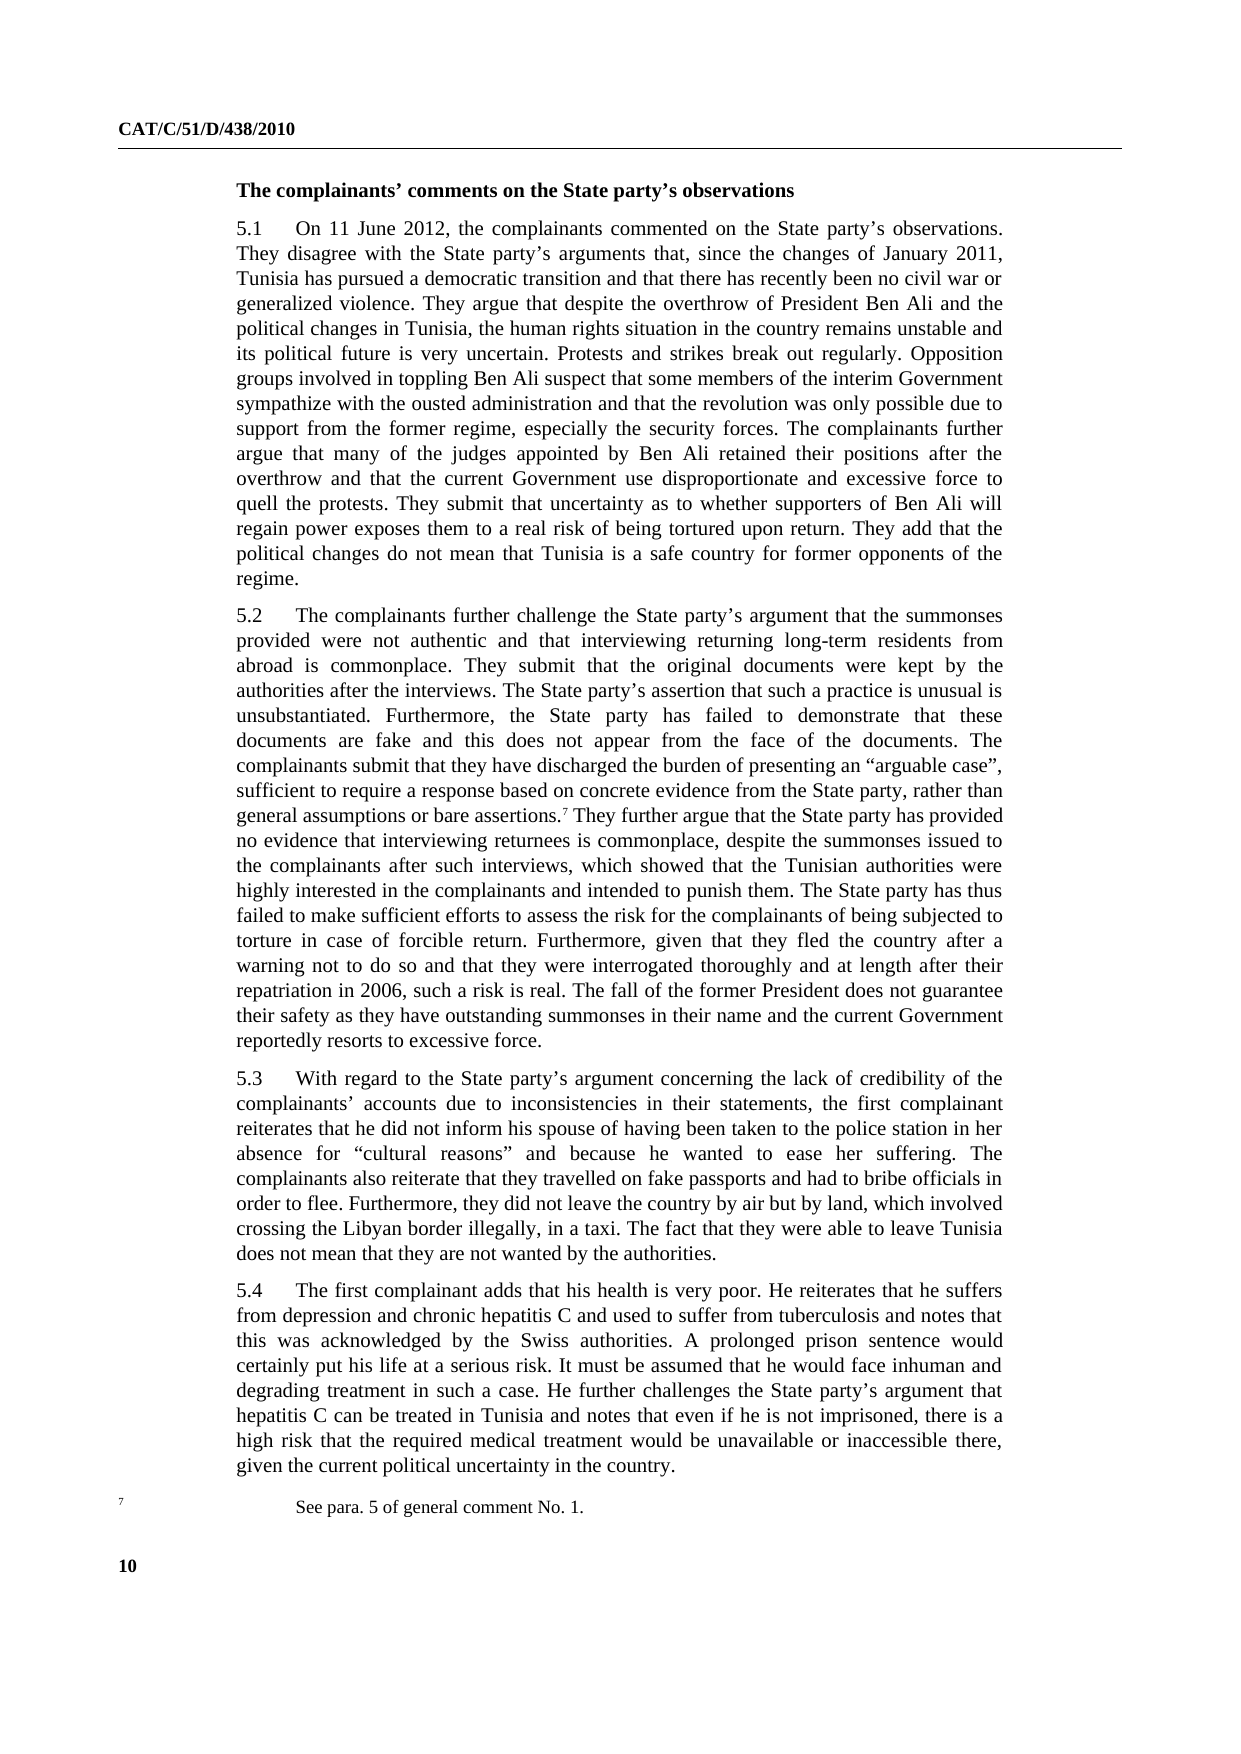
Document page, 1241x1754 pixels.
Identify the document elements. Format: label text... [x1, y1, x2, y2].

text 5.2 The complainants further challenge the State party’s argument that the summonses provided were not authentic and that interviewing returning long-term residents from abroad is commonplace. They submit that the original documents were kept by the authorities after the interviews. The State party’s assertion that such a practice is unusual is unsubstantiated. Furthermore, the State party has failed to demonstrate that these documents are fake and this does not appear from the face of the documents. The complainants submit that they have discharged the burden of presenting an “arguable case”, sufficient to require a response based on concrete evidence from the State party, rather than general assumptions or bare assertions. They further argue that the State party has provided no evidence that interviewing returnees is commonplace, despite the summonses issued to the complainants after such interviews, which showed that the Tunisian authorities were highly interested in the complainants and intended to punish them. The State party has thus failed to make sufficient efforts to assess the risk for the complainants of being subjected to torture in case of forcible return. Furthermore, given that they fled the country after a warning not to do so and that they were interrogated thoroughly and at length after their repatriation in 2006, such a risk is real. The fall of the former President does not guarantee their safety as they have outstanding summonses in their name and the current Government reportedly resorts to excessive force. [236, 602, 1004, 1052]
text 5.1 On 11 June 2012, the complainants commented on the State party’s observations. They disagree with the State party’s arguments that, since the changes of January 2011, has pursued a democratic transition and that there has recently been no civil war or generalized violence. They argue that despite the overthrow of President Ben Ali and the political changes in , the human rights situation in the country remains unstable and its political future is very uncertain. Protests and strikes break out regularly. Opposition groups involved in toppling Ben Ali suspect that some members of the interim Government sympathize with the ousted administration and that the revolution was only possible due to support from the former regime, especially the security forces. The complainants further argue that many of the judges appointed by Ben Ali retained their positions after the overthrow and that the current Government use disproportionate and excessive force to quell the protests. They submit that uncertainty as to whether supporters of Ben Ali will regain power exposes them to a real risk of being tortured upon return. They add that the political changes do not mean that is a safe country for former opponents of the regime. [236, 215, 1004, 590]
text 5.3 With regard to the State party’s argument concerning the lack of credibility of the complainants’ accounts due to inconsistencies in their statements, the first complainant reiterates that he did not inform his spouse of having been taken to the police station in her absence for “cultural reasons” and because he wanted to ease her suffering. The complainants also reiterate that they travelled on fake passports and had to bribe officials in order to flee. Furthermore, they did not leave the country by air but by land, which involved crossing the Libyan border illegally, in a taxi. The fact that they were able to leave does not mean that they are not wanted by the authorities. [236, 1065, 1004, 1265]
text 5.4 The first complainant adds that his health is very poor. He reiterates that he suffers from depression and chronic hepatitis C and used to suffer from tuberculosis and notes that this was acknowledged by the Swiss authorities. A prolonged prison sentence would certainly put his life at a serious risk. It must be assumed that he would face inhuman and degrading treatment in such a case. He further challenges the State party’s argument that hepatitis C can be treated in Tunisia and notes that even if he is not imprisoned, there is a high risk that the required medical treatment would be unavailable or inaccessible there, given the current political uncertainty in the country. [236, 1277, 1004, 1477]
text The complainants’ comments on the State party’s observations [118, 177, 1004, 202]
